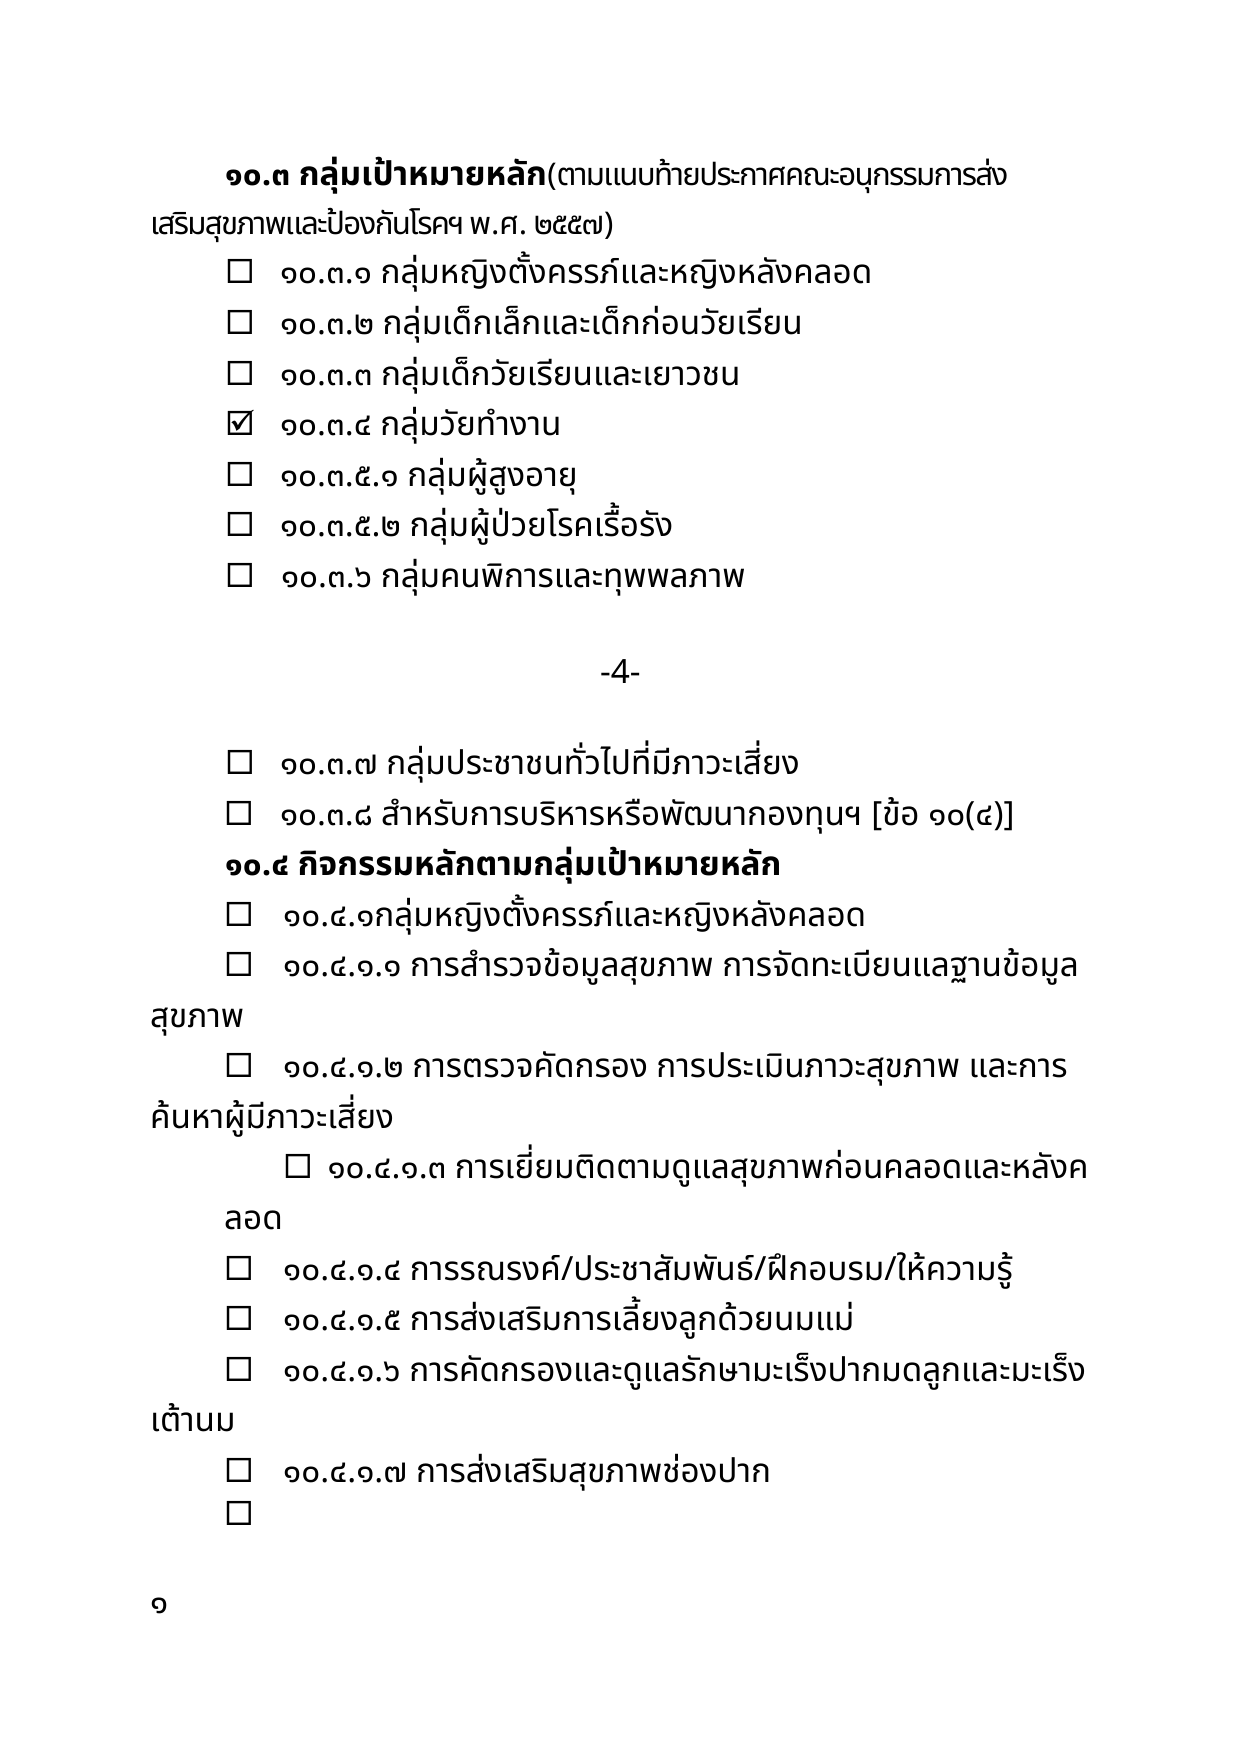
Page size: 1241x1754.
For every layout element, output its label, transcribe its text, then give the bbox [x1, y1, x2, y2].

text ๑๐.๓.๕.๒ กลุ่มผู้ป่วยโรคเรื้อรัง [150, 501, 1090, 552]
text ๑๐.๓.๓ กลุ่มเด็กวัยเรียนและเยาวชน [150, 349, 1090, 400]
text ๑๐.๔ กิจกรรมหลักตามกลุ่มเป้าหมายหลัก [150, 840, 1090, 891]
text ๑๐.๔.๑.๒ การตรวจคัดกรอง การประเมินภาวะสุขภาพ และการค้นหาผู้มีภาวะเสี่ยง [150, 1042, 1090, 1143]
text ๑๐.๓.๔ กลุ่มวัยทำงาน [150, 400, 1090, 451]
text ๑๐.๓.๕.๑ กลุ่มผู้สูงอายุ [150, 451, 1090, 501]
text ๑๐.๔.๑กลุ่มหญิงตั้งครรภ์และหญิงหลังคลอด [150, 891, 1090, 941]
text ๑๐.๔.๑.๑ การสำรวจข้อมูลสุขภาพ การจัดทะเบียนแลฐานข้อมูลสุขภาพ [150, 941, 1090, 1042]
text ๑๐.๓.๒ กลุ่มเด็กเล็กและเด็กก่อนวัยเรียน [150, 299, 1090, 349]
text ๑๐.๓.๑ กลุ่มหญิงตั้งครรภ์และหญิงหลังคลอด [150, 248, 1090, 299]
text ๑๐.๔.๑.๓ การเยี่ยมติดตามดูแลสุขภาพก่อนคลอดและหลังคลอด [224, 1143, 1090, 1244]
text ๑๐.๔.๑.๖ การคัดกรองและดูแลรักษามะเร็งปากมดลูกและมะเร็งเต้านม [150, 1346, 1090, 1447]
text ๑๐.๔.๑.๕ การส่งเสริมการเลี้ยงลูกด้วยนมแม่ [150, 1295, 1090, 1346]
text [150, 1497, 1090, 1624]
text ๑๐.๓ กลุ่มเป้าหมายหลัก(ตามแนบท้ายประกาศคณะอนุกรรมการส่งเสริมสุขภาพและป้องกันโรคฯ พ.ศ. ๒๕๕๗) [150, 150, 1090, 248]
text ๑๐.๓.๘ สำหรับการบริหารหรือพัฒนากองทุนฯ [ข้อ ๑๐(๔)] [150, 789, 1090, 840]
text ๑๐.๔.๑.๗ การส่งเสริมสุขภาพช่องปาก [150, 1447, 1090, 1497]
text ๑๐.๓.๗ กลุ่มประชาชนทั่วไปที่มีภาวะเสี่ยง [150, 739, 1090, 789]
text -4- [150, 648, 1090, 693]
text ๑๐.๓.๖ กลุ่มคนพิการและทุพพลภาพ [150, 552, 1090, 602]
text ๑๐.๔.๑.๔ การรณรงค์/ประชาสัมพันธ์/ฝึกอบรม/ให้ความรู้ [150, 1244, 1090, 1295]
